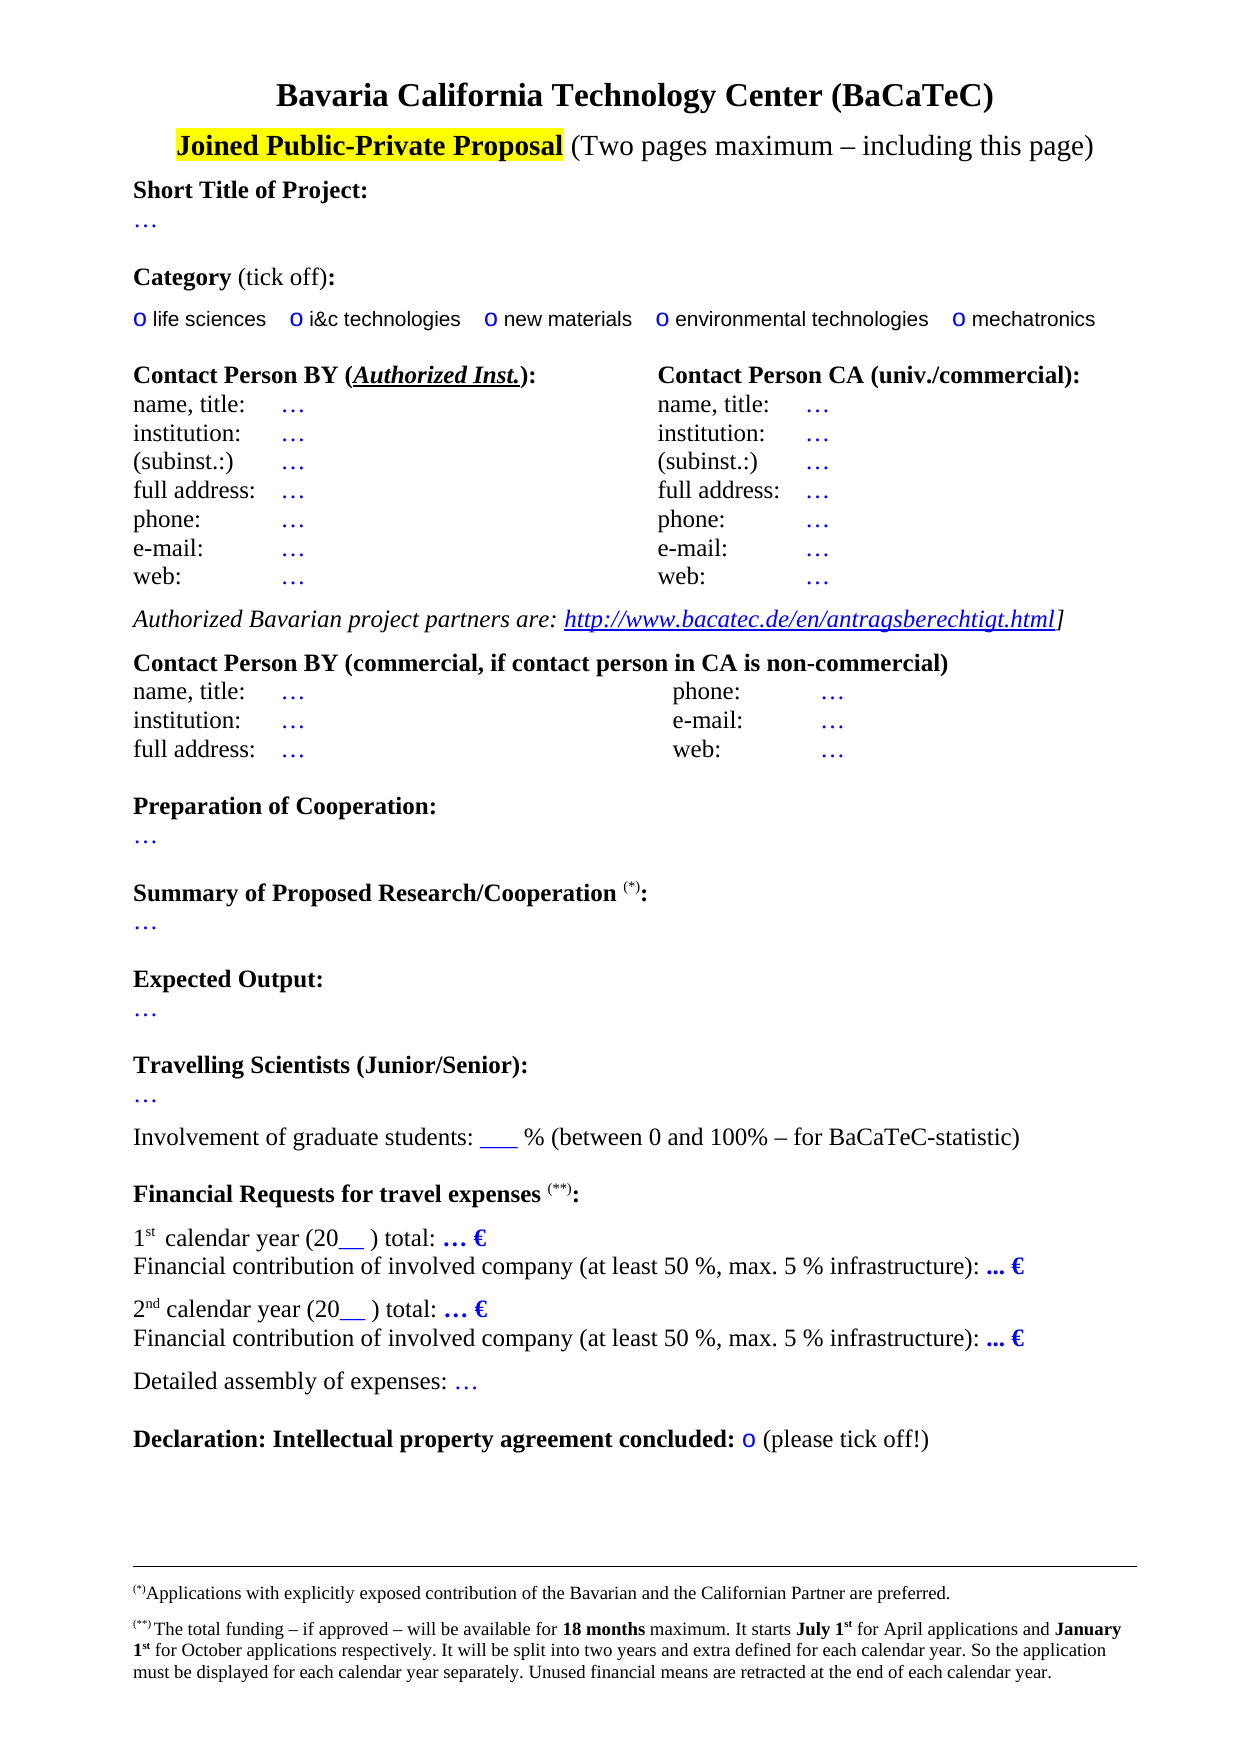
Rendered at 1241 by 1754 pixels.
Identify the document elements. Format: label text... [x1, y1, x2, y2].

text Detailed assembly of expenses: … [133, 1366, 1137, 1395]
text phone: … [672, 676, 1137, 705]
text full address: … [133, 475, 561, 504]
text 1st calendar year (20__ ) total: … € [133, 1223, 1137, 1251]
text institution: … [133, 418, 561, 446]
text Contact Person CA (univ./commercial): [657, 360, 1137, 389]
text web: … [133, 561, 561, 590]
text full address: … [133, 734, 597, 763]
text web: … [657, 561, 1137, 590]
text name, title: … [657, 389, 1137, 418]
text … [133, 204, 1137, 233]
text Contact Person BY (commercial, if contact person in CA is non-commercial) [133, 648, 1137, 676]
text phone: … [657, 504, 1137, 533]
text full address: … [657, 475, 1137, 504]
text name, title: … [133, 389, 561, 418]
text Travelling Scientists (Junior/Senior): [133, 1050, 1137, 1079]
text web: … [672, 734, 1137, 763]
text name, title: … [133, 676, 597, 705]
text 2nd calendar year (20__ ) total: … € [133, 1294, 1137, 1323]
text Authorized Bavarian project partners are: http://www.bacatec.de/en/antragsberechtigt.html] [133, 604, 1137, 633]
text e-mail: … [672, 705, 1137, 734]
text Declaration: Intellectual property agreement concluded: o (please tick off!) [133, 1424, 1137, 1453]
text e-mail: … [133, 533, 561, 561]
text Short Title of Project: [133, 176, 1137, 204]
text phone: … [133, 504, 561, 533]
text institution: … [657, 418, 1137, 446]
text Contact Person BY (Authorized Inst.): [133, 360, 561, 389]
text Involvement of graduate students: ___ % (between 0 and 100% – for BaCaTeC-statistic) [133, 1122, 1137, 1151]
text institution: … [133, 705, 597, 734]
text … [133, 993, 1137, 1021]
text Summary of Proposed Research/Cooperation (*): [133, 878, 1137, 906]
text Preparation of Cooperation: [133, 791, 1137, 820]
text (subinst.:) … [133, 446, 561, 475]
text … [133, 1079, 1137, 1108]
text Category (tick off): [133, 262, 1137, 291]
text … [133, 820, 1137, 849]
text Financial contribution of involved company (at least 50 %, max. 5 % infrastructure): ... € [133, 1251, 1137, 1280]
text … [133, 906, 1137, 935]
text Financial contribution of involved company (at least 50 %, max. 5 % infrastructure): ... € [133, 1323, 1137, 1352]
text Financial Requests for travel expenses (**): [133, 1179, 1137, 1208]
text o life sciences o i&c technologies o new materials o environmental technologies o mechatronics [133, 303, 1137, 331]
text Expected Output: [133, 964, 1137, 993]
text e-mail: … [657, 533, 1137, 561]
text (subinst.:) … [657, 446, 1137, 475]
